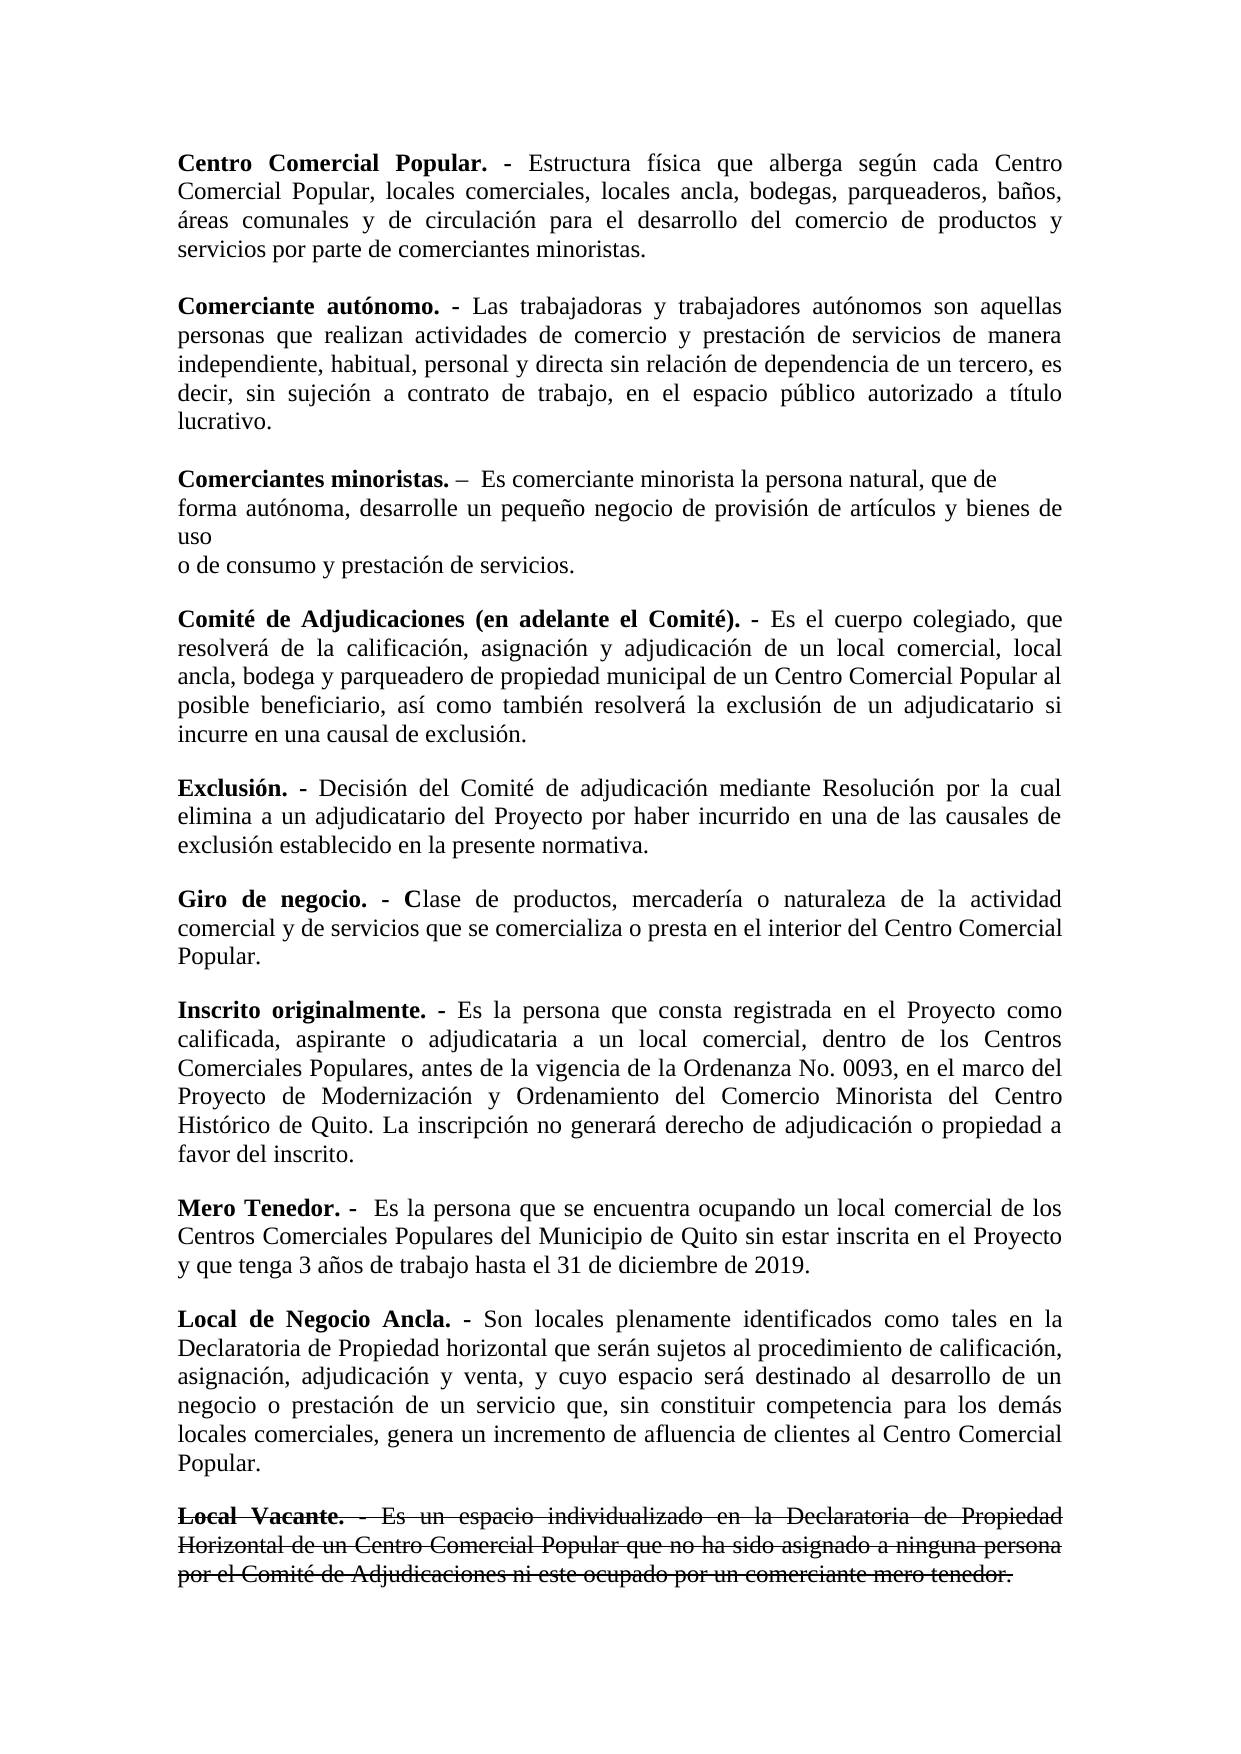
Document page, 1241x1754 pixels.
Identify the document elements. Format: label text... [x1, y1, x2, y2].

text Comerciante autónomo. - Las trabajadoras y trabajadores autónomos son aquellas personas que realizan actividades de comercio y prestación de servicios de manera independiente, habitual, personal y directa sin relación de dependencia de un tercero, es decir, sin sujeción a contrato de trabajo, en el espacio público autorizado a título lucrativo. [177, 291, 1063, 435]
text Comité de Adjudicaciones (en adelante el Comité). - Es el cuerpo colegiado, que resolverá de la calificación, asignación y adjudicación de un local comercial, local ancla, bodega y parqueadero de propiedad municipal de un Centro Comercial Popular al posible beneficiario, así como también resolverá la exclusión de un adjudicatario si incurre en una causal de exclusión. [177, 604, 1063, 748]
text Local de Negocio Ancla. - Son locales plenamente identificados como tales en la Declaratoria de Propiedad horizontal que serán sujetos al procedimiento de calificación, asignación, adjudicación y venta, y cuyo espacio será destinado al desarrollo de un negocio o prestación de un servicio que, sin constituir competencia para los demás locales comerciales, genera un incremento de afluencia de clientes al Centro Comercial Popular. [177, 1304, 1063, 1476]
text o de consumo y prestación de servicios. [177, 550, 1063, 579]
text Giro de negocio. - Clase de productos, mercadería o naturaleza de la actividad comercial y de servicios que se comercializa o presta en el interior del Centro Comercial Popular. [177, 884, 1063, 970]
text Local Vacante. - Es un espacio individualizado en la Declaratoria de Propiedad Horizontal de un Centro Comercial Popular que no ha sido asignado a ninguna persona por el Comité de Adjudicaciones ni este ocupado por un comerciante mero tenedor. [177, 1518, 1063, 1588]
text Centro Comercial Popular. - Estructura física que alberga según cada Centro Comercial Popular, locales comerciales, locales ancla, bodegas, parqueaderos, baños, áreas comunales y de circulación para el desarrollo del comercio de productos y servicios por parte de comerciantes minoristas. [177, 148, 1063, 263]
text Exclusión. - Decisión del Comité de adjudicación mediante Resolución por la cual elimina a un adjudicatario del Proyecto por haber incurrido en una de las causales de exclusión establecido en la presente normativa. [177, 773, 1063, 859]
text Inscrito originalmente. - Es la persona que consta registrada en el Proyecto como calificada, aspirante o adjudicataria a un local comercial, dentro de los Centros Comerciales Populares, antes de la vigencia de la Ordenanza No. 0093, en el marco del Proyecto de Modernización y Ordenamiento del Comercio Minorista del Centro Histórico de Quito. La inscripción no generará derecho de adjudicación o propiedad a favor del inscrito. [177, 995, 1063, 1168]
text Mero Tenedor. - Es la persona que se encuentra ocupando un local comercial de los Centros Comerciales Populares del Municipio de Quito sin estar inscrita en el Proyecto y que tenga 3 años de trabajo hasta el 31 de diciembre de 2019. [177, 1193, 1063, 1279]
text forma autónoma, desarrolle un pequeño negocio de provisión de artículos y bienes de uso [177, 493, 1063, 550]
text Comerciantes minoristas. – Es comerciante minorista la persona natural, que de [177, 464, 1063, 493]
